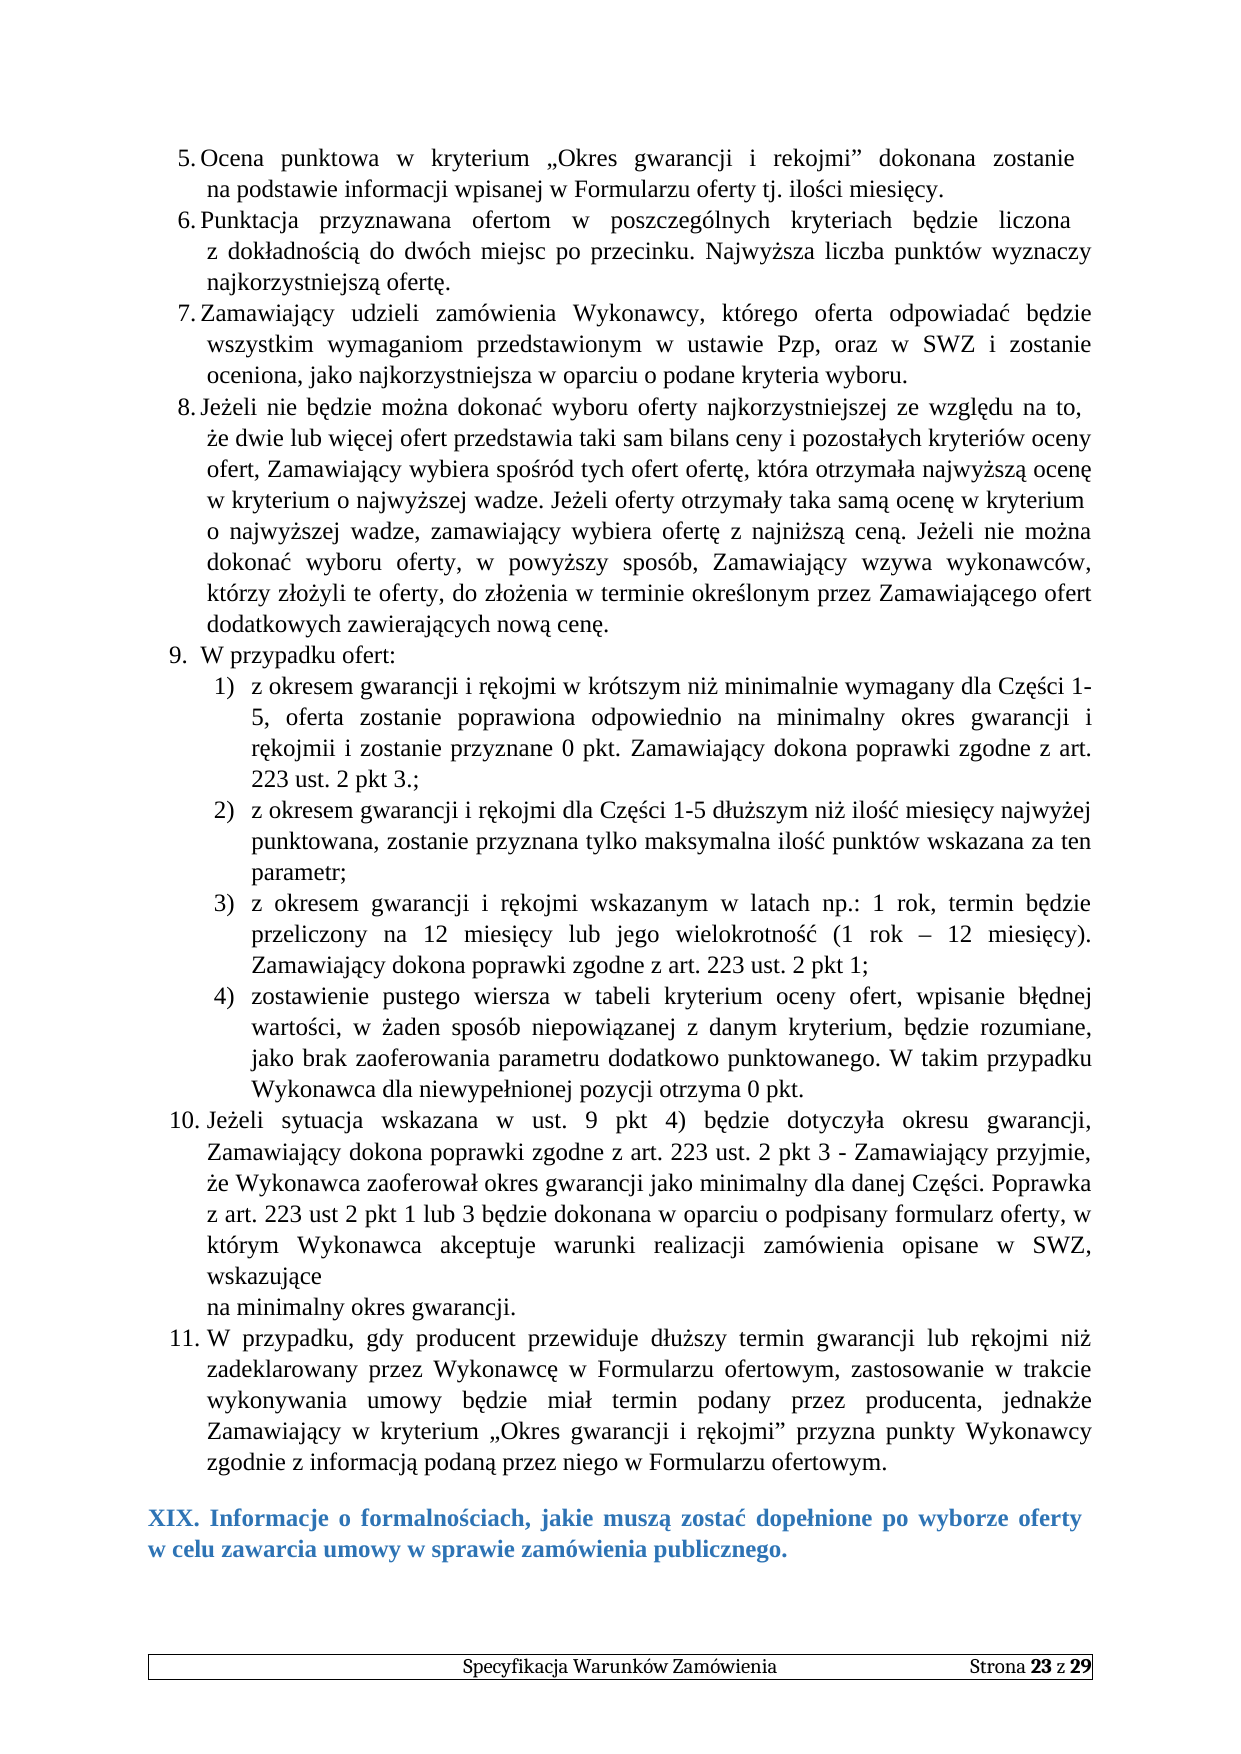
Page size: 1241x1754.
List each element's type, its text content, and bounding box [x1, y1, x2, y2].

list z okresem gwarancji i rękojmi wskazanym w latach np.: 1 rok, termin będzie przeliczony na 12 miesięcy lub jego wielokrotność (1 rok – 12 miesięcy). Zamawiający dokona poprawki zgodne z art. 223 ust. 2 pkt 1; [213, 932, 1093, 1023]
list Ocena punktowa w kryterium „Okres gwarancji i rekojmi” dokonana zostanie na podstawie informacji wpisanej w Formularzu oferty tj. ilości miesięcy. [177, 187, 1093, 247]
list W przypadku, gdy producent przewiduje dłuższy termin gwarancji lub rękojmi niż zadeklarowany przez Wykonawcę w Formularzu ofertowym, zastosowanie w trakcie wykonywania umowy będzie miał termin podany przez producenta, jednakże Zamawiający w kryterium „Okres gwarancji i rękojmi” przyzna punkty Wykonawcy zgodnie z informacją podaną przez niego w Formularzu ofertowym. [169, 1366, 1093, 1519]
list Jeżeli nie będzie można dokonać wyboru oferty najkorzystniejszej ze względu na to, że dwie lub więcej ofert przedstawia taki sam bilans ceny i pozostałych kryteriów oceny ofert, Zamawiający wybiera spośród tych ofert ofertę, która otrzymała najwyższą ocenę w kryterium o najwyższej wadze. Jeżeli oferty otrzymały taka samą ocenę w kryterium o najwyższej wadze, zamawiający wybiera ofertę z najniższą ceną. Jeżeli nie można dokonać wyboru oferty, w powyższy sposób, Zamawiający wzywa wykonawców, którzy złożyli te oferty, do złożenia w terminie określonym przez Zamawiającego ofert dodatkowych zawierających nową cenę. [177, 435, 1093, 681]
list z okresem gwarancji i rękojmi dla Części 1-5 dłuższym niż ilość miesięcy najwyżej punktowana, zostanie przyznana tylko maksymalna ilość punktów wskazana za ten parametr; [213, 839, 1093, 929]
list Punktacja przyznawana ofertom w poszczególnych kryteriach będzie liczona z dokładnością do dwóch miejsc po przecinku. Najwyższa liczba punktów wyznaczy najkorzystniejszą ofertę. [177, 249, 1093, 340]
list z okresem gwarancji i rękojmi w krótszym niż minimalnie wymagany dla Części 1-5, oferta zostanie poprawiona odpowiednio na minimalny okres gwarancji i rękojmii i zostanie przyznane 0 pkt. Zamawiający dokona poprawki zgodne z art. 223 ust. 2 pkt 3.; [213, 714, 1093, 836]
list Jeżeli sytuacja wskazana w ust. 9 pkt 4) będzie dotyczyła okresu gwarancji, Zamawiający dokona poprawki zgodne z art. 223 ust. 2 pkt 3 - Zamawiający przyjmie, że Wykonawca zaoferował okres gwarancji jako minimalny dla danej Części. Poprawka z art. 223 ust 2 pkt 1 lub 3 będzie dokonana w oparciu o podpisany formularz oferty, w którym Wykonawca akceptuje warunki realizacji zamówienia opisane w SWZ, wskazujące na minimalny okres gwarancji. [169, 1149, 1093, 1364]
list zostawienie pustego wiersza w tabeli kryterium oceny ofert, wpisanie błędnej wartości, w żaden sposób niepowiązanej z danym kryterium, będzie rozumiane, jako brak zaoferowania parametru dodatkowo punktowanego. W takim przypadku Wykonawca dla niewypełnionej pozycji otrzyma 0 pkt. [213, 1025, 1093, 1147]
list Zamawiający udzieli zamówienia Wykonawcy, którego oferta odpowiadać będzie wszystkim wymaganiom przedstawionym w ustawie Pzp, oraz w SWZ i zostanie oceniona, jako najkorzystniejsza w oparciu o podane kryteria wyboru. [177, 342, 1093, 433]
list W przypadku ofert: [169, 683, 1093, 712]
